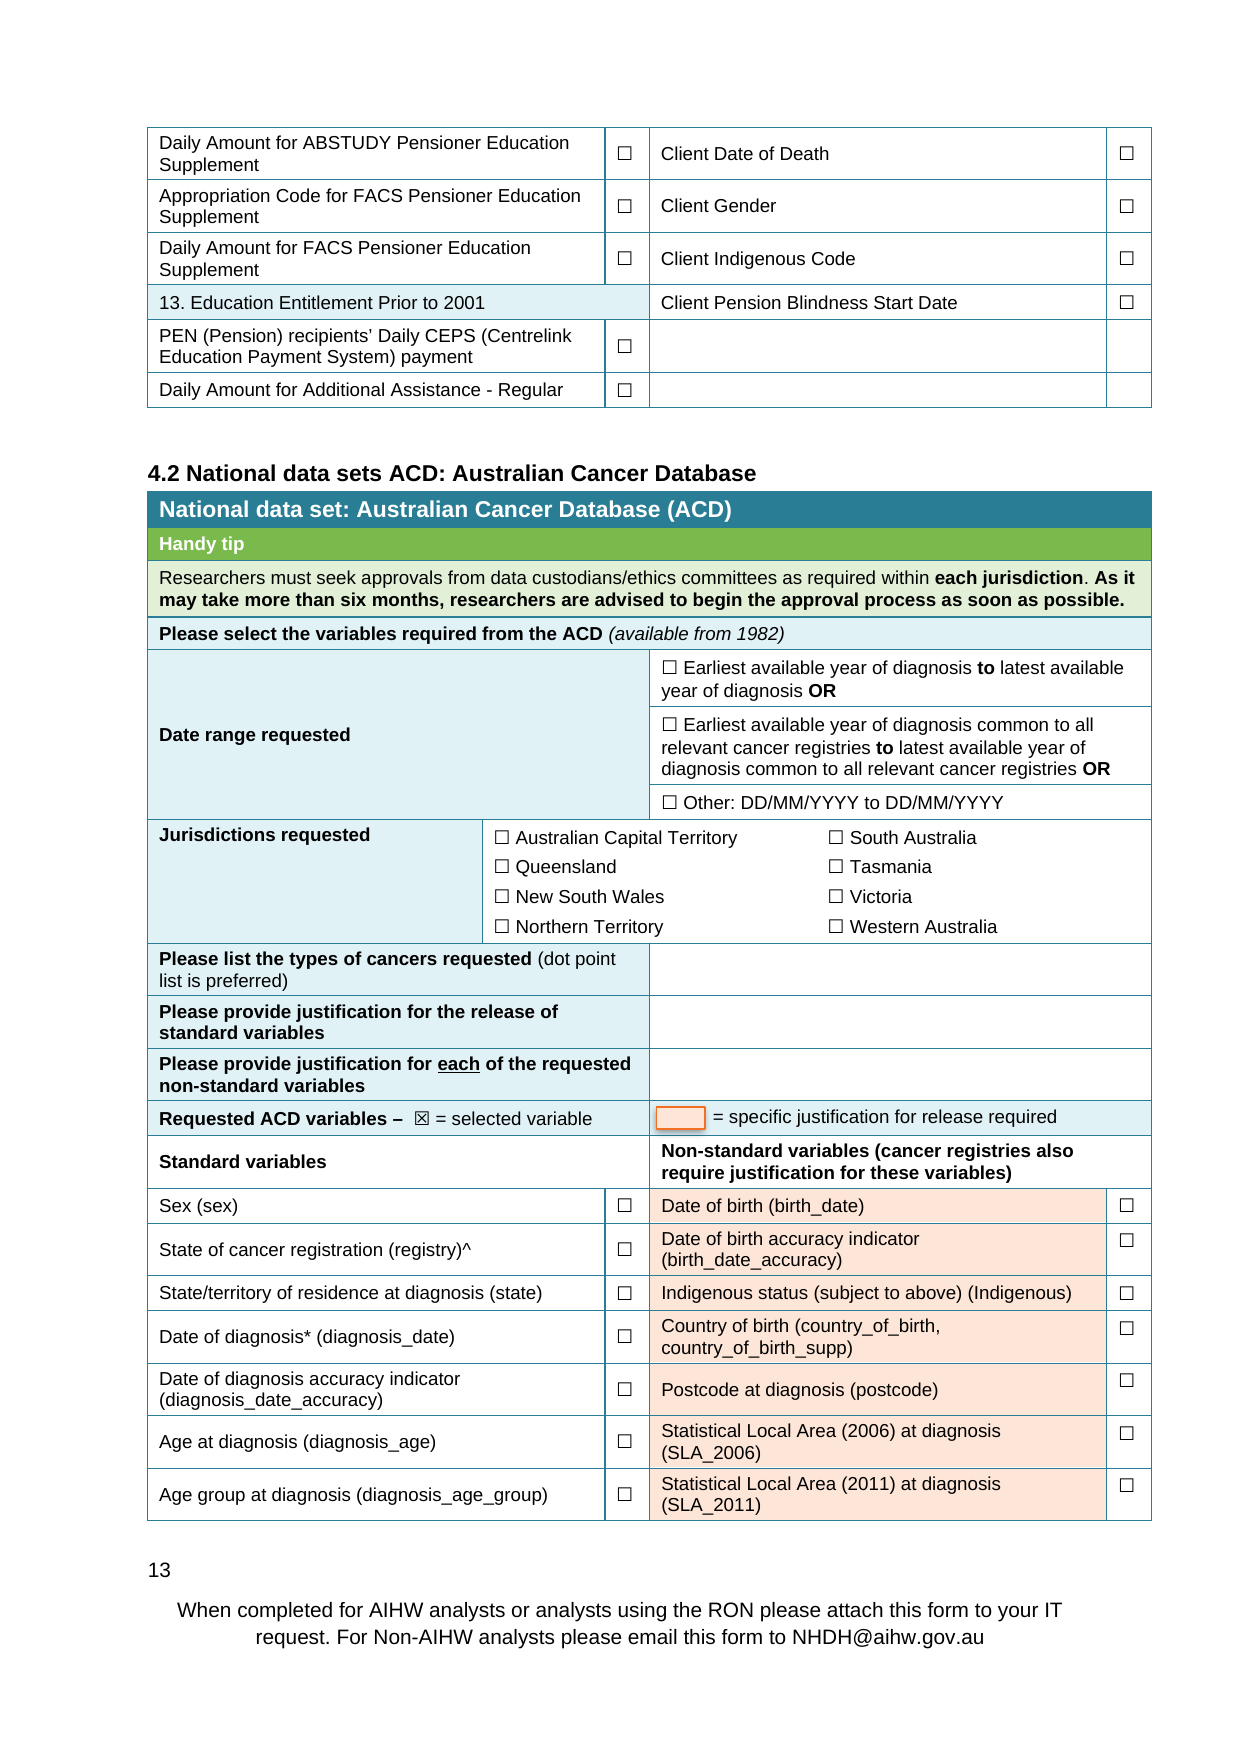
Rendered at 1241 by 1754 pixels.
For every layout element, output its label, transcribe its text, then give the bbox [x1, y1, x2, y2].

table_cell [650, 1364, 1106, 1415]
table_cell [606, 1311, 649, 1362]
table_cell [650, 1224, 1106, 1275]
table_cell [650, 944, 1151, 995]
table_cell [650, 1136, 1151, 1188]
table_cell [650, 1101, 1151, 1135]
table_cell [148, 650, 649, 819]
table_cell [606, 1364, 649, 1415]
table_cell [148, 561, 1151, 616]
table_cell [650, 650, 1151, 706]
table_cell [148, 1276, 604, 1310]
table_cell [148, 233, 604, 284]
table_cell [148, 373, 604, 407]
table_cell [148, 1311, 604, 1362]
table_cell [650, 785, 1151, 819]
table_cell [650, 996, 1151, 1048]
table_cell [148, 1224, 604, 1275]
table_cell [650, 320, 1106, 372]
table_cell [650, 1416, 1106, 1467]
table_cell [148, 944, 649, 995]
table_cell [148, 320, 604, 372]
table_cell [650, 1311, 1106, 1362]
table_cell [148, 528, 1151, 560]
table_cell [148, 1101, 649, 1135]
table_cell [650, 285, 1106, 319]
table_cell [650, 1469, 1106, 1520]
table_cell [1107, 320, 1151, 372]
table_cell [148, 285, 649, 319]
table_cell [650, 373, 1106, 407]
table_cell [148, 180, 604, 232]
subtitle 4.2 National data sets ACD: Australian Cancer Database [148, 460, 1092, 487]
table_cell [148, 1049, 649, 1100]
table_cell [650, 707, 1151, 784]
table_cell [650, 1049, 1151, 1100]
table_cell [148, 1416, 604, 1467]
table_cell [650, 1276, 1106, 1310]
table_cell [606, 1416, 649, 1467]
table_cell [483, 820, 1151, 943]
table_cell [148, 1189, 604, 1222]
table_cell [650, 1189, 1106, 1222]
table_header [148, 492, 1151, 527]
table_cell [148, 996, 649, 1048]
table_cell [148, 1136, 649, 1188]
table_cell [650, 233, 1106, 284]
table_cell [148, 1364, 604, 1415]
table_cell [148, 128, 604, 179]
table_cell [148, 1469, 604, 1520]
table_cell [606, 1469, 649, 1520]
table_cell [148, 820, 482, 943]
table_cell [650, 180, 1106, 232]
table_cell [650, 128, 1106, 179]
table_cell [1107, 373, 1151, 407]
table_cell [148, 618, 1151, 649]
